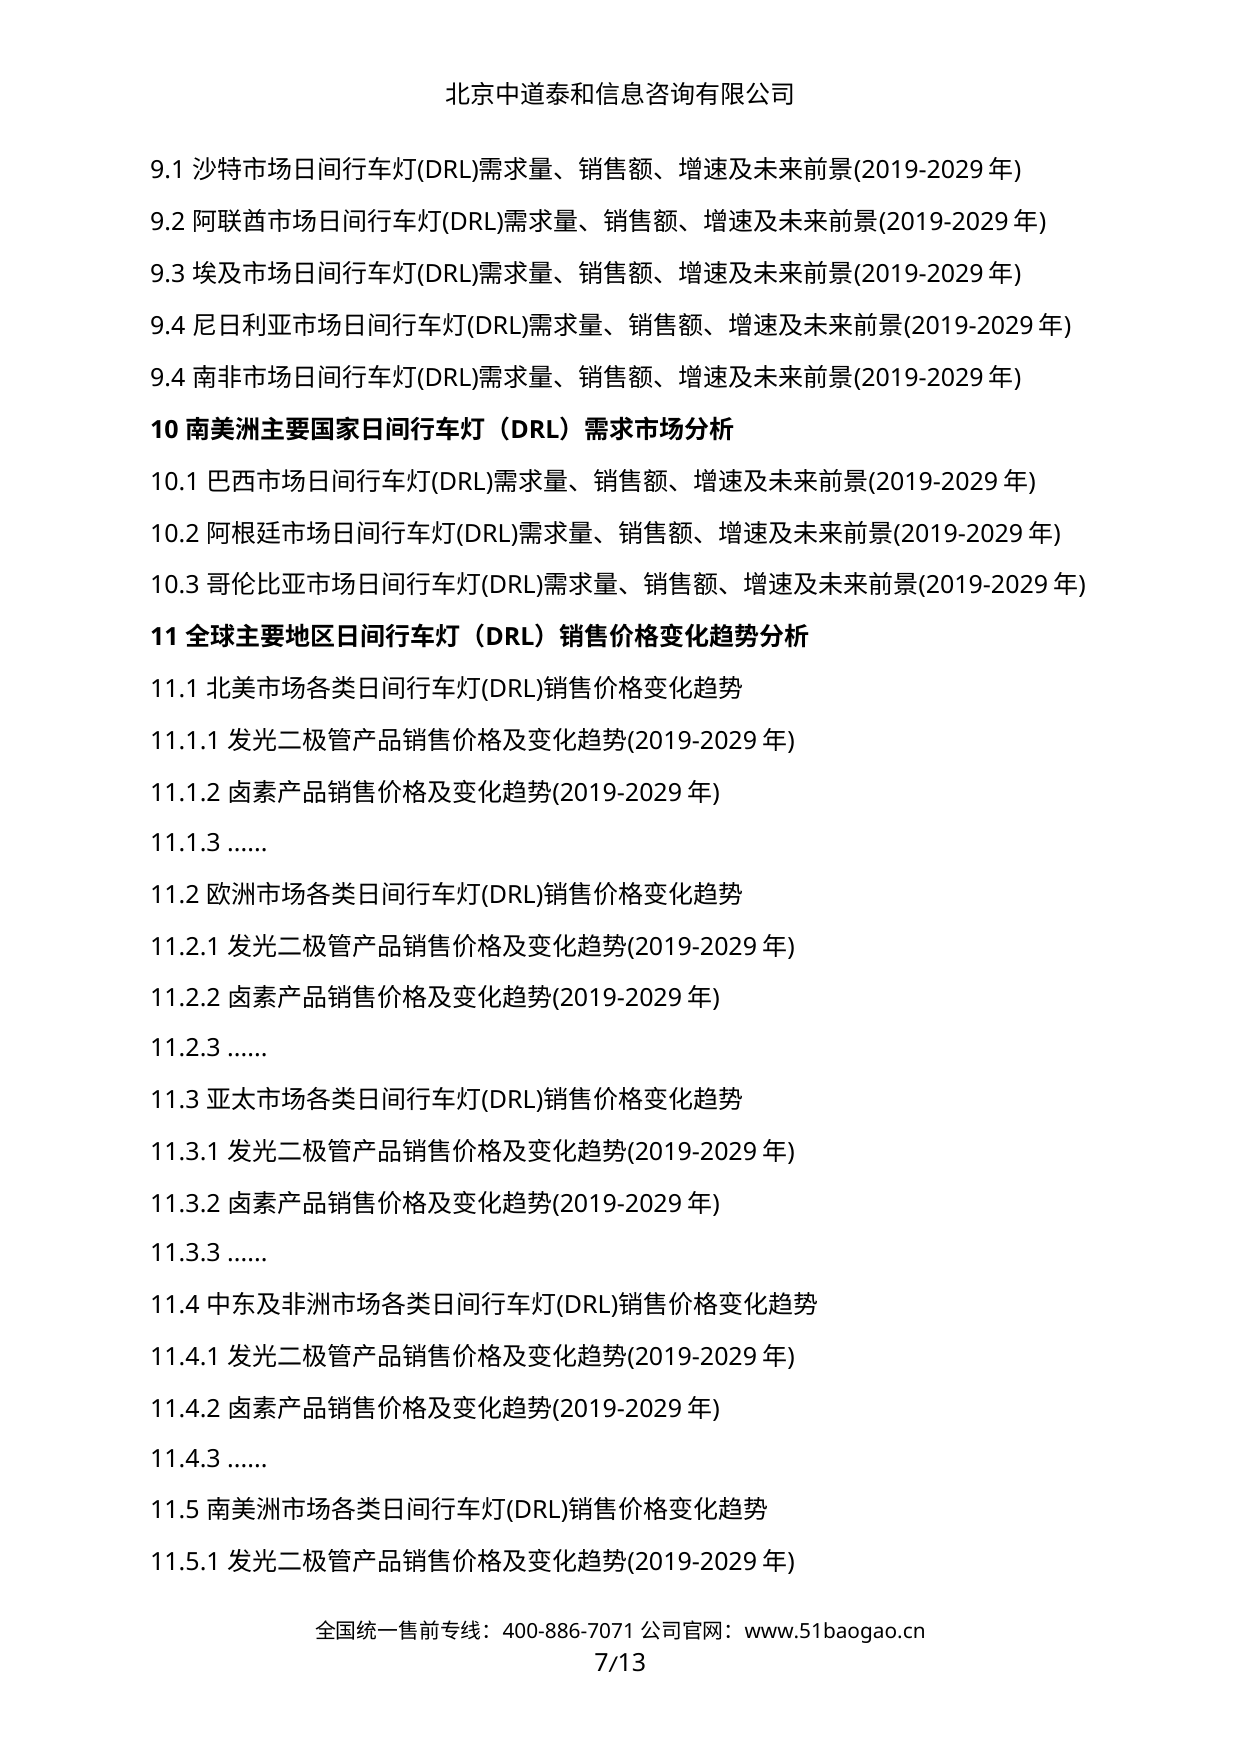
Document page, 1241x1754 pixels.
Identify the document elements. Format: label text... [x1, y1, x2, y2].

text 11.2 欧洲市场各类日间行车灯(DRL)销售价格变化趋势 [150, 874, 1090, 910]
text 11.1.3 ...... [150, 824, 1090, 858]
text 11.3.1 发光二极管产品销售价格及变化趋势(2019-2029年) [150, 1131, 1090, 1167]
text 11.2.2 卤素产品销售价格及变化趋势(2019-2029年) [150, 978, 1090, 1014]
text 11.4.3 ...... [150, 1440, 1090, 1474]
text 9.1 沙特市场日间行车灯(DRL)需求量、销售额、增速及未来前景(2019-2029年) [150, 150, 1090, 186]
text 9.3 埃及市场日间行车灯(DRL)需求量、销售额、增速及未来前景(2019-2029年) [150, 254, 1090, 290]
text 10.2 阿根廷市场日间行车灯(DRL)需求量、销售额、增速及未来前景(2019-2029年) [150, 513, 1090, 549]
text 11.1.2 卤素产品销售价格及变化趋势(2019-2029年) [150, 772, 1090, 809]
text 11.3.2 卤素产品销售价格及变化趋势(2019-2029年) [150, 1183, 1090, 1219]
text 11.3.3 ...... [150, 1235, 1090, 1269]
text 9.2 阿联酋市场日间行车灯(DRL)需求量、销售额、增速及未来前景(2019-2029年) [150, 202, 1090, 238]
text 10.3 哥伦比亚市场日间行车灯(DRL)需求量、销售额、增速及未来前景(2019-2029年) [150, 565, 1090, 601]
text 11.2.1 发光二极管产品销售价格及变化趋势(2019-2029年) [150, 926, 1090, 962]
text 11.5.1 发光二极管产品销售价格及变化趋势(2019-2029年) [150, 1542, 1090, 1578]
text 10 南美洲主要国家日间行车灯（DRL）需求市场分析 [150, 409, 1090, 446]
text 11.4.2 卤素产品销售价格及变化趋势(2019-2029年) [150, 1388, 1090, 1425]
text 11.2.3 ...... [150, 1030, 1090, 1064]
text 11.1 北美市场各类日间行车灯(DRL)销售价格变化趋势 [150, 669, 1090, 705]
text 11.4 中东及非洲市场各类日间行车灯(DRL)销售价格变化趋势 [150, 1285, 1090, 1321]
text 10.1 巴西市场日间行车灯(DRL)需求量、销售额、增速及未来前景(2019-2029年) [150, 461, 1090, 497]
text 11.3 亚太市场各类日间行车灯(DRL)销售价格变化趋势 [150, 1079, 1090, 1116]
text 11.4.1 发光二极管产品销售价格及变化趋势(2019-2029年) [150, 1337, 1090, 1373]
text 11 全球主要地区日间行车灯（DRL）销售价格变化趋势分析 [150, 617, 1090, 653]
text 11.1.1 发光二极管产品销售价格及变化趋势(2019-2029年) [150, 721, 1090, 757]
text 9.4 尼日利亚市场日间行车灯(DRL)需求量、销售额、增速及未来前景(2019-2029年) [150, 306, 1090, 342]
text 11.5 南美洲市场各类日间行车灯(DRL)销售价格变化趋势 [150, 1490, 1090, 1526]
text 9.4 南非市场日间行车灯(DRL)需求量、销售额、增速及未来前景(2019-2029年) [150, 357, 1090, 394]
